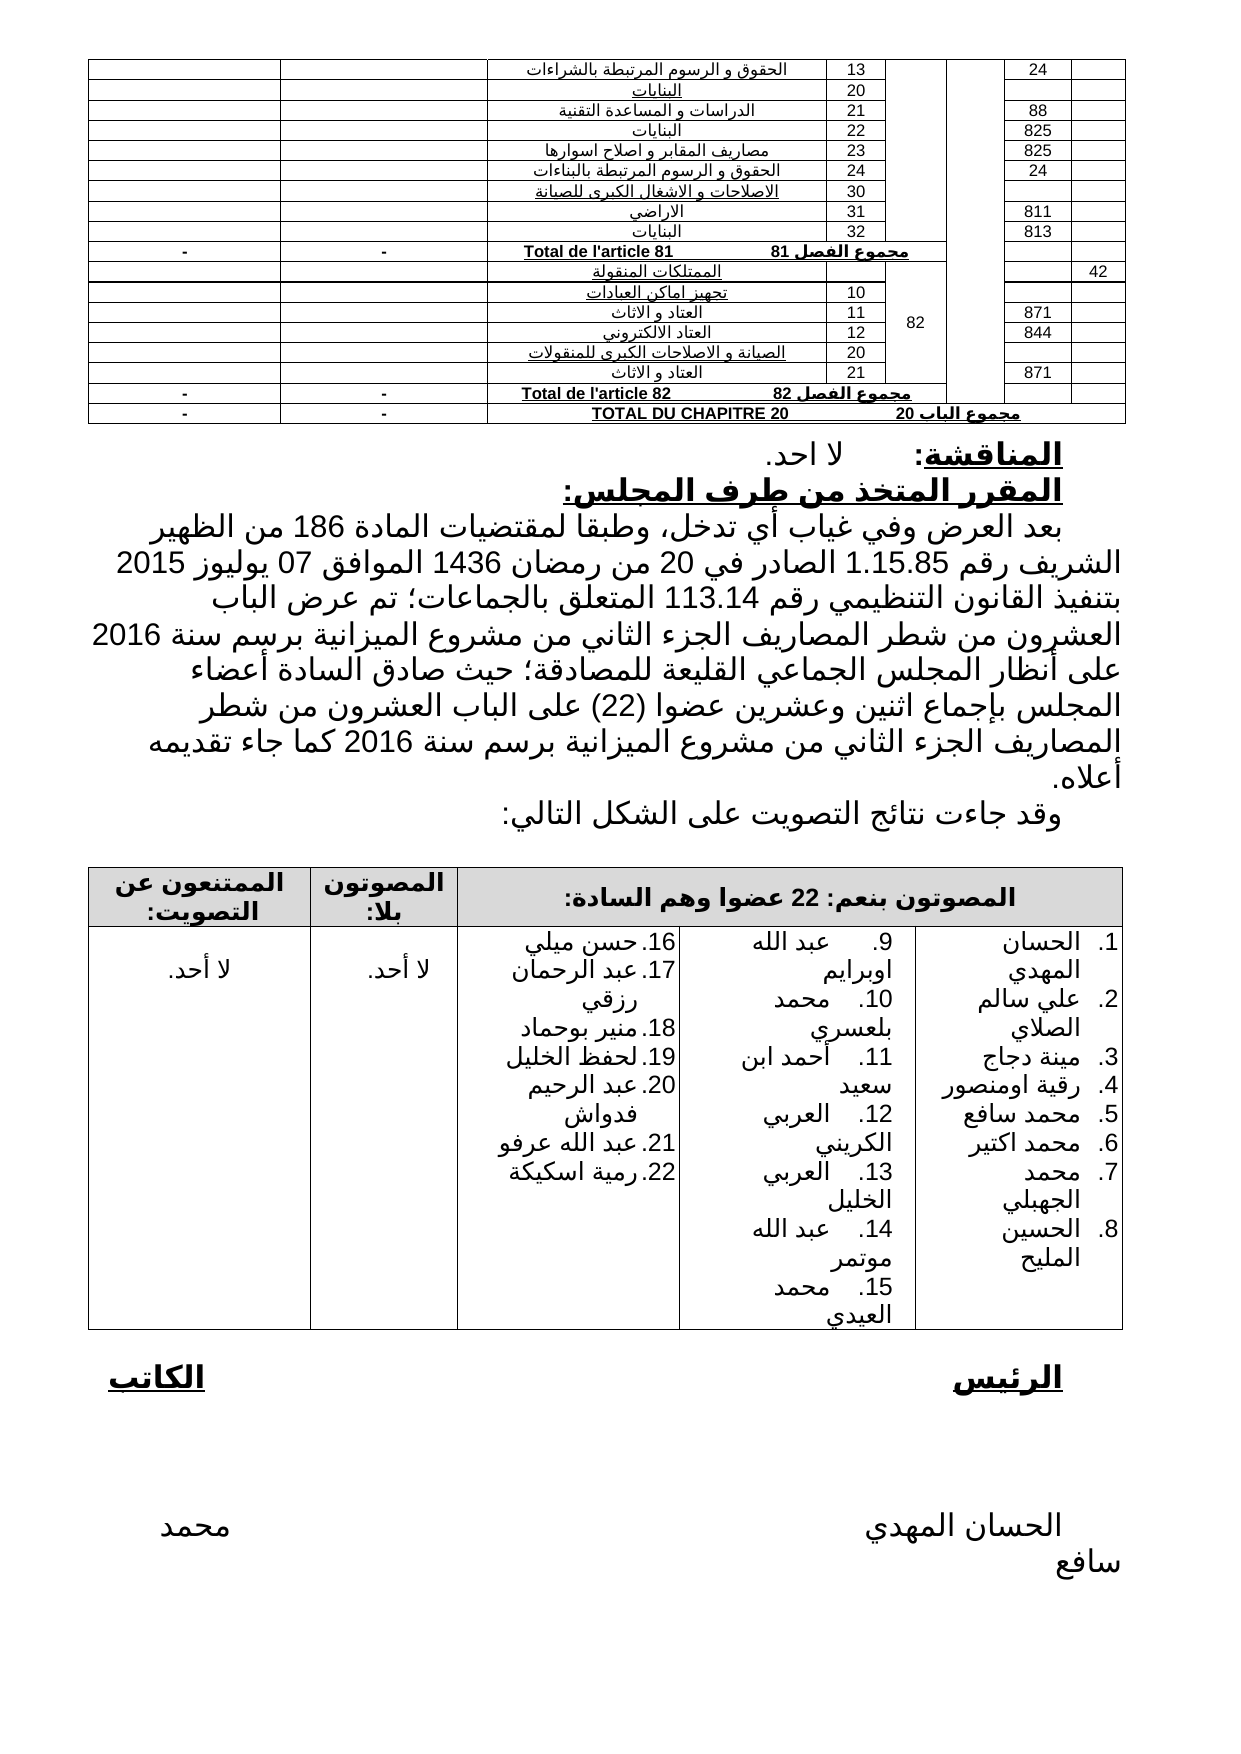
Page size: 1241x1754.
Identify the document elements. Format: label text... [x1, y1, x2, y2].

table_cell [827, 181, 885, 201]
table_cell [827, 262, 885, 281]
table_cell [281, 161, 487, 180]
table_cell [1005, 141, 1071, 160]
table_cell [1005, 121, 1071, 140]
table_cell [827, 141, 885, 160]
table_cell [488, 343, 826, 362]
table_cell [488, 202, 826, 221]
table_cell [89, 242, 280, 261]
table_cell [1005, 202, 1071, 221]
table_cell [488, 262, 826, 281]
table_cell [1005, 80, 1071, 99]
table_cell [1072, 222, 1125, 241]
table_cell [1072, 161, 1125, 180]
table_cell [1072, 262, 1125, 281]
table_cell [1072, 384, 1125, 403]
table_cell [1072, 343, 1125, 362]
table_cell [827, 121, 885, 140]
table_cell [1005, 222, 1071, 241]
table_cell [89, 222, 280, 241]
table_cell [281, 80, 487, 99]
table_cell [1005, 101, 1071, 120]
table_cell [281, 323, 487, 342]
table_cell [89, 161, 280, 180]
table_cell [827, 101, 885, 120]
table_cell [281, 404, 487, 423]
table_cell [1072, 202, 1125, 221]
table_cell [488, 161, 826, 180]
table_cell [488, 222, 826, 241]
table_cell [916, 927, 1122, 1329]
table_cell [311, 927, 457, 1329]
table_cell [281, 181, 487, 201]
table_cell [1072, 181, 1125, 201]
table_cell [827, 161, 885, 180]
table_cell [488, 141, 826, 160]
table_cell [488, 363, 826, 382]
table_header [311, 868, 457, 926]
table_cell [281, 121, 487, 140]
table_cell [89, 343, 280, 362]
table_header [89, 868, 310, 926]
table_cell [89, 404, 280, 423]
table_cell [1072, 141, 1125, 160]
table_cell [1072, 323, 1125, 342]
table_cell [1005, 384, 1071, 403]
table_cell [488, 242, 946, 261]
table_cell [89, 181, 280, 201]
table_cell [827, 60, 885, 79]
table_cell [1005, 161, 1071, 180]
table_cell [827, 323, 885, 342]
text بعد العرض وفي غياب أي تدخل، وطبقا لمقتضيات المادة 186 من الظهير الشريف رقم 1.15.85 الصادر في 20 من رمضان 1436 الموافق 07 يوليوز 2015 بتنفيذ القانون التنظيمي رقم 113.14 المتعلق بالجماعات؛ تم عرض الباب العشرون من شطر المصاريف الجزء الثاني من مشروع الميزانية برسم سنة 2016 على أنظار المجلس الجماعي القليعة للمصادقة؛ حيث صادق السادة أعضاء المجلس بإجماع اثنين وعشرين عضوا (22) على الباب العشرون من شطر المصاريف الجزء الثاني من مشروع الميزانية برسم سنة 2016 كما جاء تقديمه أعلاه. [89, 508, 1122, 795]
text وقد جاءت نتائج التصويت على الشكل التالي: [89, 795, 1122, 831]
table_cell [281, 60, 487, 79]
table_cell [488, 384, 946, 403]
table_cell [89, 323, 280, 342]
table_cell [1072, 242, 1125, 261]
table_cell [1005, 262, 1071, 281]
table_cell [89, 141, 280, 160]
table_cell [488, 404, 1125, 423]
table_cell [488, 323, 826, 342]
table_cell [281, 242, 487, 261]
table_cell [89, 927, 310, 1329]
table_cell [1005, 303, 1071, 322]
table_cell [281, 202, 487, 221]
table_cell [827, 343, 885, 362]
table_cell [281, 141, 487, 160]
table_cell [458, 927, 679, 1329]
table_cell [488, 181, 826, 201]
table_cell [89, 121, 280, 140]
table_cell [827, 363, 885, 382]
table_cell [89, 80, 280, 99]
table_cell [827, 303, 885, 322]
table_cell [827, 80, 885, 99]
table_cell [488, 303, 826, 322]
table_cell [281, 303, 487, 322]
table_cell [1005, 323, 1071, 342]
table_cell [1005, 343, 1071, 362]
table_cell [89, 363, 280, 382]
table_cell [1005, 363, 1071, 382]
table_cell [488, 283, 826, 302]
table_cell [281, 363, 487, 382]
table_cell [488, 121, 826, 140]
text الحسان المهدي محمد سافع [89, 1507, 1122, 1579]
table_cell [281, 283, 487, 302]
text الرئيس الكاتب [89, 1359, 1122, 1395]
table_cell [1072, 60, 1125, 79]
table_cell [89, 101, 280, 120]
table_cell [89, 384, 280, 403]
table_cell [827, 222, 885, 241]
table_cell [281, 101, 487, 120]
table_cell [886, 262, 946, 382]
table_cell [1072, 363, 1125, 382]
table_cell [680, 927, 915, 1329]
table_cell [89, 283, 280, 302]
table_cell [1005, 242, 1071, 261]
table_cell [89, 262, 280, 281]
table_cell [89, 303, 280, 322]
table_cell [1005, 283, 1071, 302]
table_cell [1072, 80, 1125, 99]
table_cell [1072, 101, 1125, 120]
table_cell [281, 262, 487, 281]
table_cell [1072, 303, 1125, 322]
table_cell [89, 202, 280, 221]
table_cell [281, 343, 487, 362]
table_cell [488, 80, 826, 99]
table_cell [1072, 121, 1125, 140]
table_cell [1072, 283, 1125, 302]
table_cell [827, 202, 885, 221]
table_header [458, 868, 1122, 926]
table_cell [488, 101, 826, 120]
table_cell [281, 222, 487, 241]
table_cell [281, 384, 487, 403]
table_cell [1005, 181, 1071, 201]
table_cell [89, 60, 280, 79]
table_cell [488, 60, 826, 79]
text المناقشة: لا احد. [89, 436, 1122, 472]
text المقرر المتخذ من طرف المجلس: [89, 472, 1122, 508]
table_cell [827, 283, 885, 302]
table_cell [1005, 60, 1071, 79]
